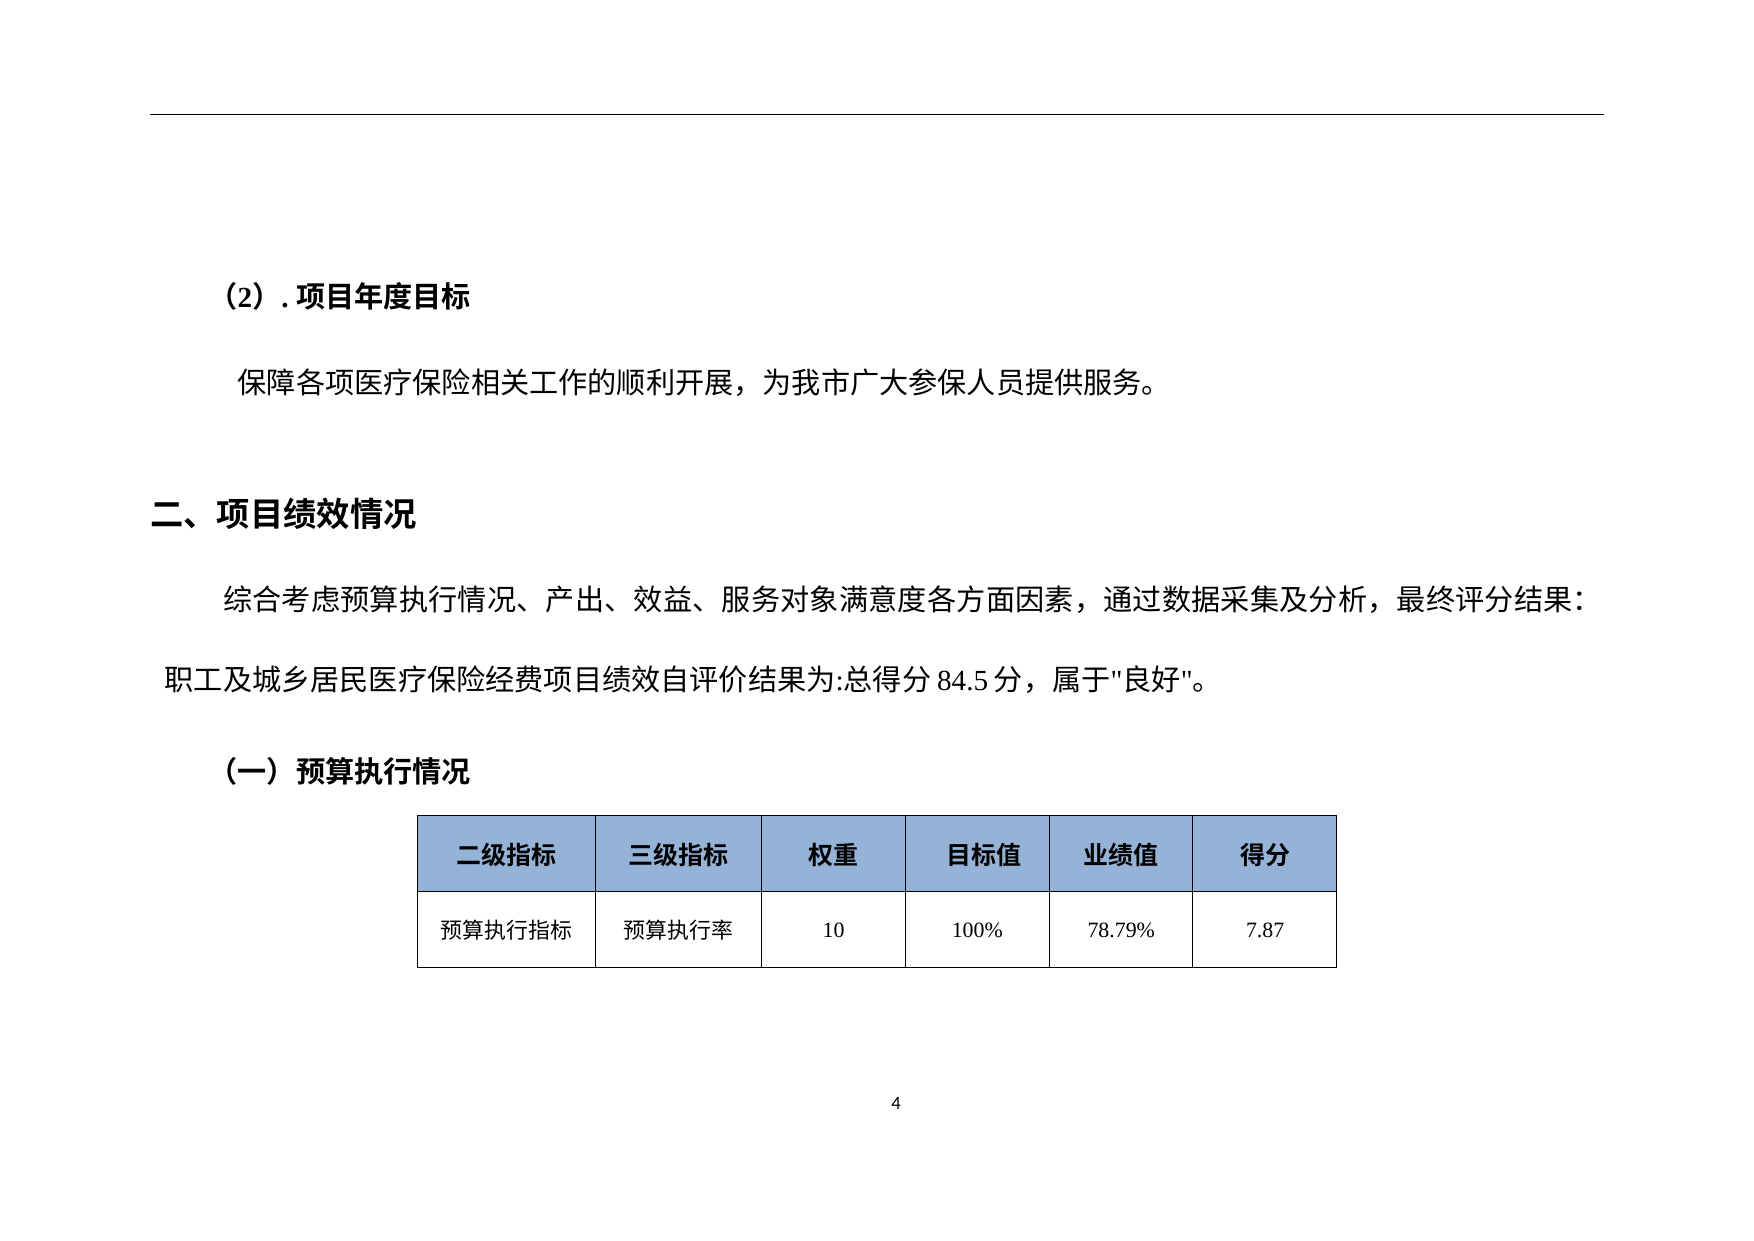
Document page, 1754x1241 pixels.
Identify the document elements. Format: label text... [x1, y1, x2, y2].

table_header 得分 [1193, 816, 1336, 891]
table_header 二级指标 [418, 816, 595, 891]
table_cell 预算执行率 [596, 892, 761, 967]
text 综合考虑预算执行情况、产出、效益、服务对象满意度各方面因素，通过数据采集及分析，最终评分结果：职工及城乡居民医疗保险经费项目绩效自评价结果为:总得分84.5分，属于"良好"。 [164, 558, 1604, 717]
text （一）预算执行情况 [208, 729, 1604, 809]
table_header 目标值 [906, 816, 1049, 891]
text （2）. 项目年度目标 [208, 256, 1604, 335]
table_header 权重 [762, 816, 905, 891]
table_cell 预算执行指标 [418, 892, 595, 967]
table_cell 100% [906, 892, 1049, 967]
table_cell 78.79% [1050, 892, 1192, 967]
text 保障各项医疗保险相关工作的顺利开展，为我市广大参保人员提供服务。 [179, 341, 1604, 421]
text 二、项目绩效情况 [150, 473, 1604, 552]
table_cell 10 [762, 892, 905, 967]
table_cell 7.87 [1193, 892, 1336, 967]
table_header 三级指标 [596, 816, 761, 891]
table_header 业绩值 [1050, 816, 1192, 891]
